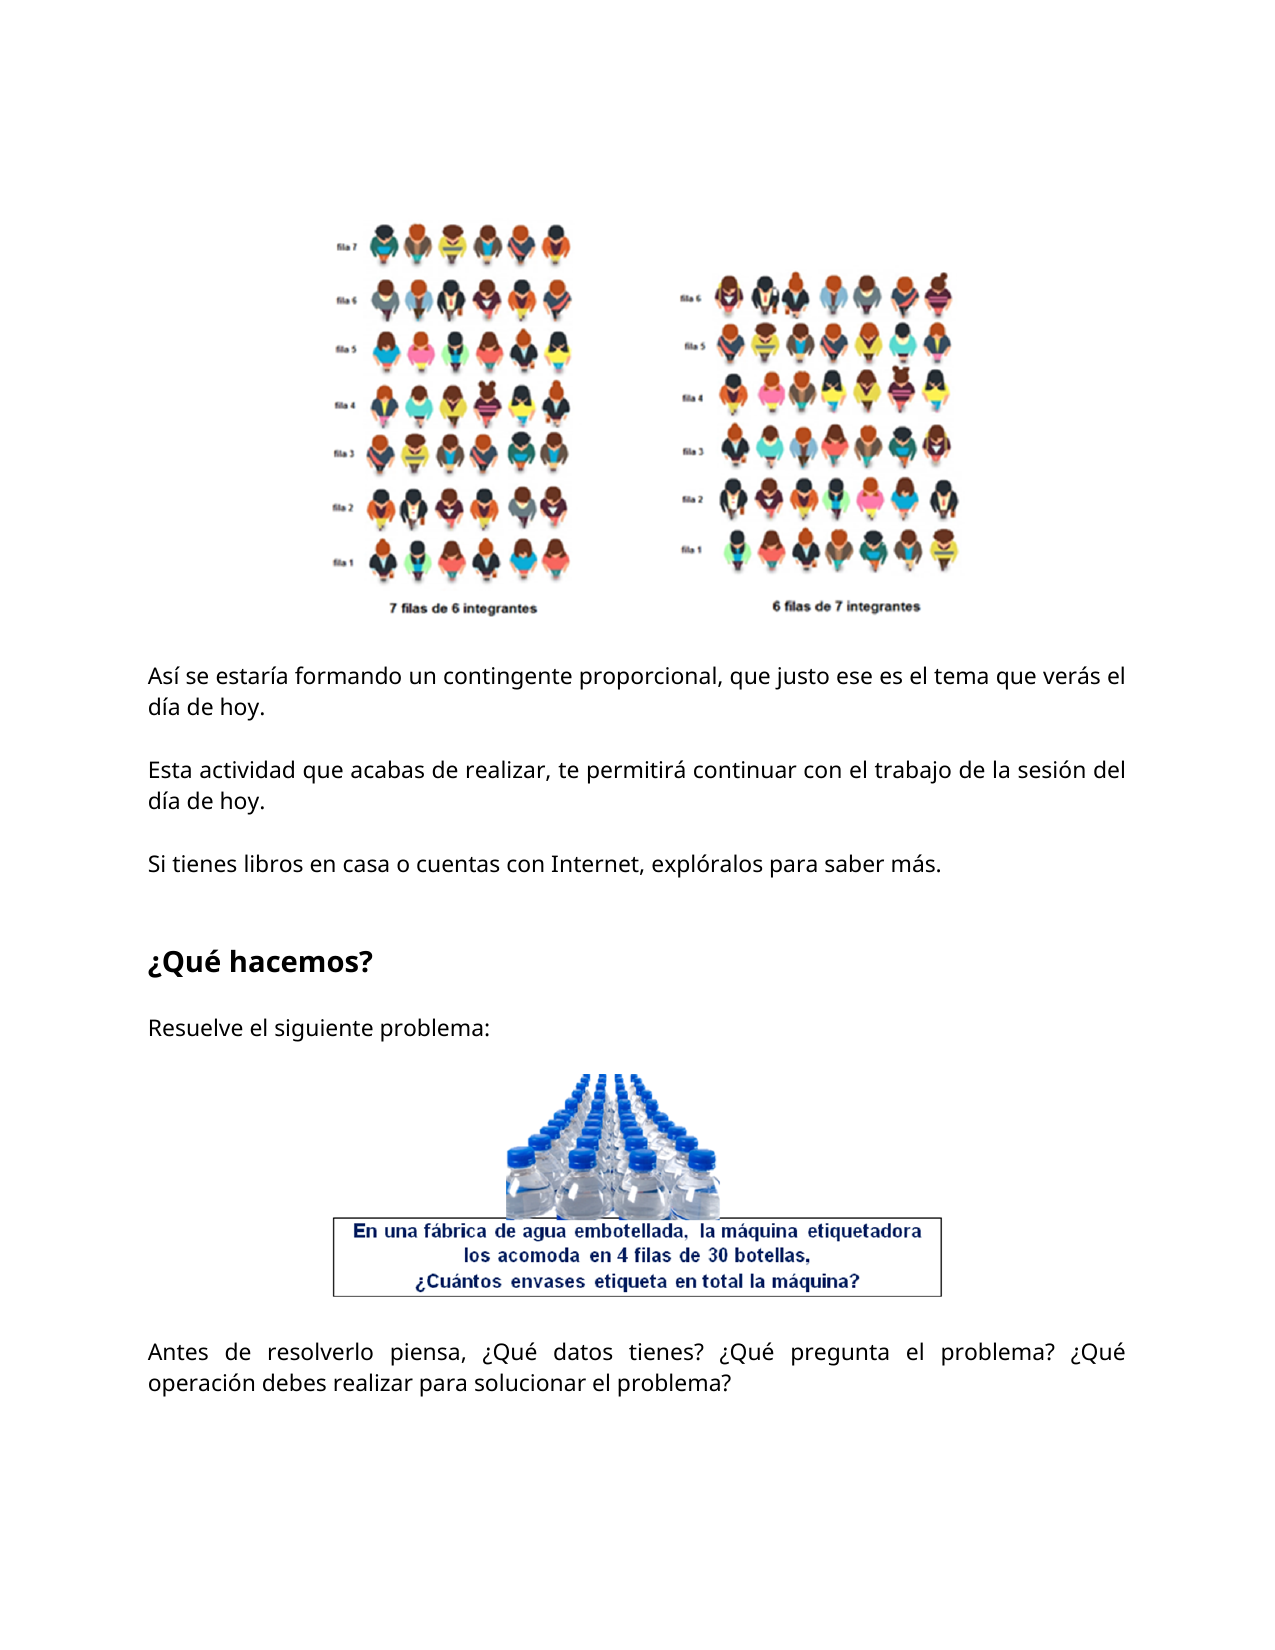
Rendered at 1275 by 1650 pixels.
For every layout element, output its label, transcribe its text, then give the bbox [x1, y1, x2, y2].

text Esta actividad que acabas de realizar, te permitirá continuar con el trabajo de la sesión del día de hoy. [148, 754, 1127, 816]
text Antes de resolverlo piensa, ¿Qué datos tienes? ¿Qué pregunta el problema? ¿Qué operación debes realizar para solucionar el problema? [148, 1336, 1127, 1398]
picture [328, 1074, 947, 1305]
text Resuelve el siguiente problema: [148, 1012, 1127, 1043]
text ¿Qué hacemos? [148, 941, 1127, 981]
text Así se estaría formando un contingente proporcional, que justo ese es el tema que verás el día de hoy. [148, 660, 1127, 722]
picture [302, 208, 973, 629]
text Si tienes libros en casa o cuentas con Internet, explóralos para saber más. [148, 847, 1127, 879]
